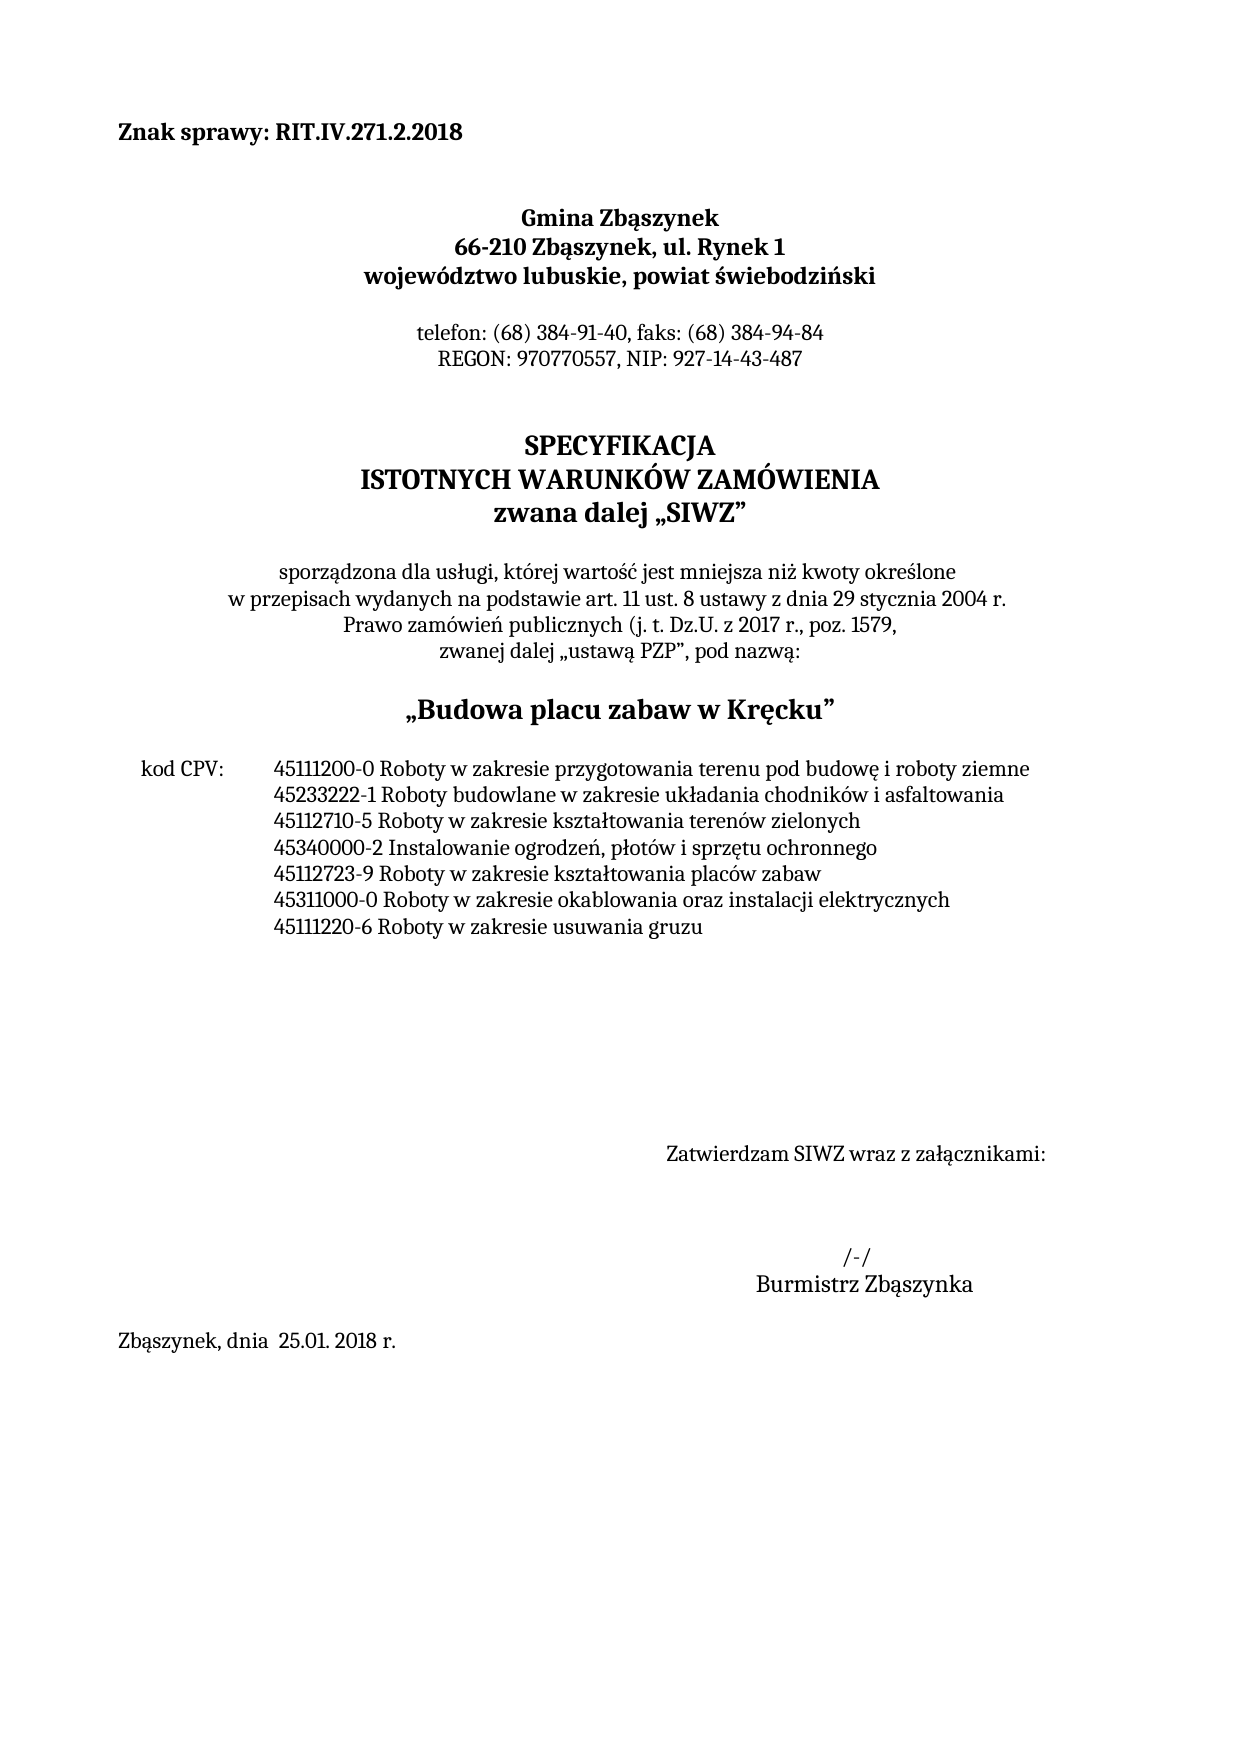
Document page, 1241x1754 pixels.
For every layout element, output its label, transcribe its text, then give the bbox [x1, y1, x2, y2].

text województwo lubuskie, powiat świebodziński [118, 262, 1122, 291]
table_header kod CPV: [129, 755, 262, 940]
text 66-210 Zbąszynek, ul. Rynek 1 [118, 233, 1122, 262]
text Znak sprawy: RIT.IV.271.2.2018 [118, 118, 1122, 147]
text zwanej dalej „ustawą PZP”, pod nazwą: [118, 638, 1122, 664]
text SPECYFIKACJA [118, 429, 1122, 463]
text „Budowa placu zabaw w Kręcku” [118, 693, 1122, 727]
text sporządzona dla usługi, której wartość jest mniejsza niż kwoty określone w przepisach wydanych na podstawie art. 11 ust. 8 ustawy z dnia 29 stycznia 2004 r. Prawo zamówień publicznych (j. t. Dz.U. z 2017 r., poz. 1579, [118, 559, 1122, 638]
text Zbąszynek, dnia 25.01. 2018 r. [118, 1328, 1122, 1354]
text Zatwierdzam SIWZ wraz z załącznikami: [591, 1141, 1122, 1167]
text zwana dalej „SIWZ” [118, 497, 1122, 530]
text REGON: 970770557, NIP: 927-14-43-487 [118, 346, 1122, 372]
text ISTOTNYCH WARUNKÓW ZAMÓWIENIA [118, 463, 1122, 497]
text /-/ [591, 1244, 1122, 1270]
table_header 45111200-0 Roboty w zakresie przygotowania terenu pod budowę i roboty ziemne 45233222-1 Roboty budowlane w zakresie układania chodników i asfaltowania 45112710-5 Roboty w zakresie kształtowania terenów zielonych 45340000-2 Instalowanie ogrodzeń, płotów i sprzętu ochronnego 45112723-9 Roboty w zakresie kształtowania placów zabaw 45311000-0 Roboty w zakresie okablowania oraz instalacji elektrycznych 45111220-6 Roboty w zakresie usuwania gruzu [262, 755, 1074, 940]
text Gmina Zbąszynek [118, 204, 1122, 233]
text Burmistrz Zbąszynka [118, 1270, 1122, 1299]
text telefon: (68) 384-91-40, faks: (68) 384-94-84 [118, 319, 1122, 346]
